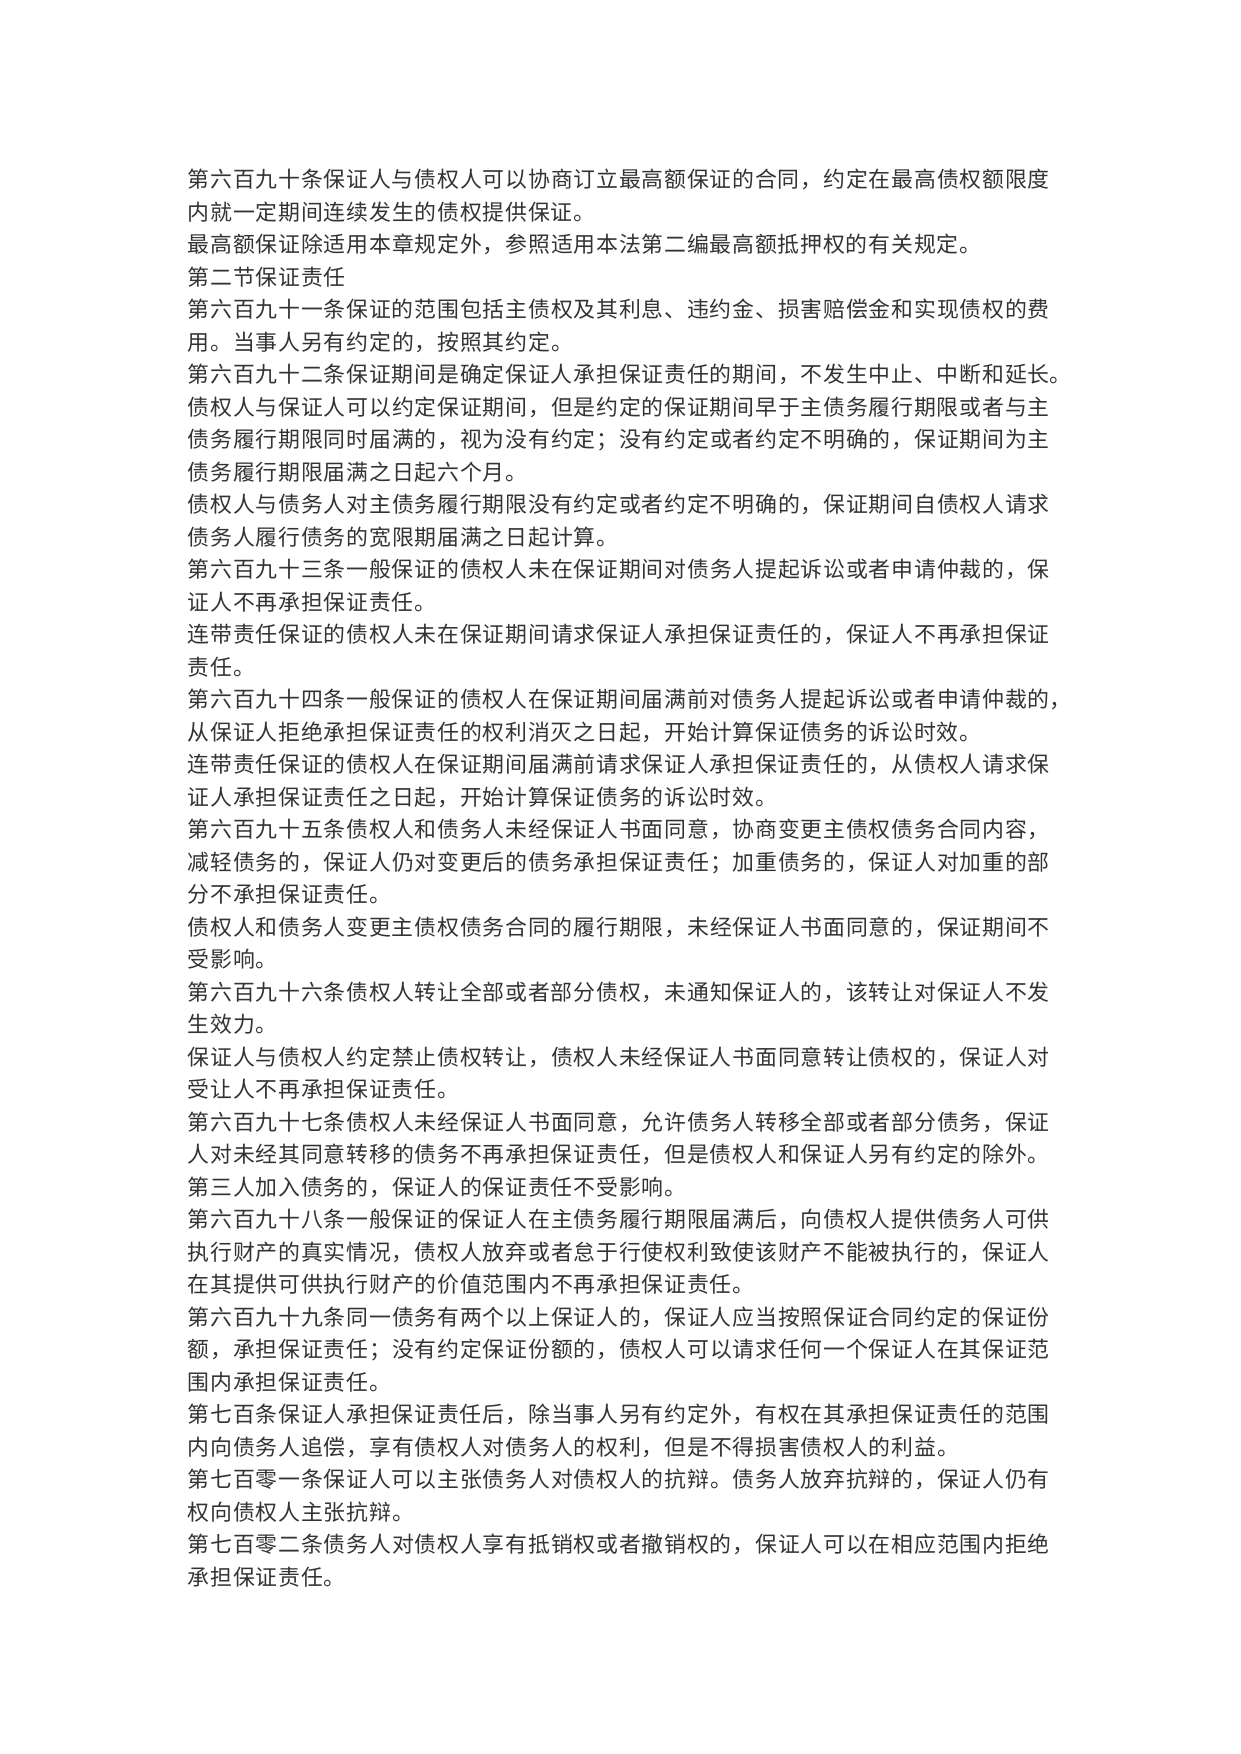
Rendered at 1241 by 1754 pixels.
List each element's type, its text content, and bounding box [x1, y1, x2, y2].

text 第六百九十五条债权人和债务人未经保证人书面同意，协商变更主债权债务合同内容，减轻债务的，保证人仍对变更后的债务承担保证责任；加重债务的，保证人对加重的部分不承担保证责任。 [187, 812, 1053, 909]
text 第七百零二条债务人对债权人享有抵销权或者撤销权的，保证人可以在相应范围内拒绝承担保证责任。 [187, 1527, 1053, 1592]
text 第六百九十七条债权人未经保证人书面同意，允许债务人转移全部或者部分债务，保证人对未经其同意转移的债务不再承担保证责任，但是债权人和保证人另有约定的除外。 [187, 1104, 1053, 1169]
text 债权人和债务人变更主债权债务合同的履行期限，未经保证人书面同意的，保证期间不受影响。 [187, 909, 1053, 974]
text 第六百九十二条保证期间是确定保证人承担保证责任的期间，不发生中止、中断和延长。 [187, 357, 1053, 389]
text 债权人与债务人对主债务履行期限没有约定或者约定不明确的，保证期间自债权人请求债务人履行债务的宽限期届满之日起计算。 [187, 487, 1053, 552]
text 第六百九十八条一般保证的保证人在主债务履行期限届满后，向债权人提供债务人可供执行财产的真实情况，债权人放弃或者怠于行使权利致使该财产不能被执行的，保证人在其提供可供执行财产的价值范围内不再承担保证责任。 [187, 1202, 1053, 1299]
text 连带责任保证的债权人在保证期间届满前请求保证人承担保证责任的，从债权人请求保证人承担保证责任之日起，开始计算保证债务的诉讼时效。 [187, 747, 1053, 812]
text 债权人与保证人可以约定保证期间，但是约定的保证期间早于主债务履行期限或者与主债务履行期限同时届满的，视为没有约定；没有约定或者约定不明确的，保证期间为主债务履行期限届满之日起六个月。 [187, 389, 1053, 487]
text 第六百九十九条同一债务有两个以上保证人的，保证人应当按照保证合同约定的保证份额，承担保证责任；没有约定保证份额的，债权人可以请求任何一个保证人在其保证范围内承担保证责任。 [187, 1299, 1053, 1397]
text 第六百九十三条一般保证的债权人未在保证期间对债务人提起诉讼或者申请仲裁的，保证人不再承担保证责任。 [187, 552, 1053, 617]
text 第六百九十一条保证的范围包括主债权及其利息、违约金、损害赔偿金和实现债权的费用。当事人另有约定的，按照其约定。 [187, 292, 1053, 357]
text 第七百条保证人承担保证责任后，除当事人另有约定外，有权在其承担保证责任的范围内向债务人追偿，享有债权人对债务人的权利，但是不得损害债权人的利益。 [187, 1397, 1053, 1462]
text 第六百九十条保证人与债权人可以协商订立最高额保证的合同，约定在最高债权额限度内就一定期间连续发生的债权提供保证。 [187, 162, 1053, 227]
text 第六百九十六条债权人转让全部或者部分债权，未通知保证人的，该转让对保证人不发生效力。 [187, 974, 1053, 1039]
text 第二节保证责任 [187, 259, 1053, 292]
text 第六百九十四条一般保证的债权人在保证期间届满前对债务人提起诉讼或者申请仲裁的，从保证人拒绝承担保证责任的权利消灭之日起，开始计算保证债务的诉讼时效。 [187, 682, 1053, 747]
text 最高额保证除适用本章规定外，参照适用本法第二编最高额抵押权的有关规定。 [187, 227, 1053, 259]
text 保证人与债权人约定禁止债权转让，债权人未经保证人书面同意转让债权的，保证人对受让人不再承担保证责任。 [187, 1039, 1053, 1104]
text 连带责任保证的债权人未在保证期间请求保证人承担保证责任的，保证人不再承担保证责任。 [187, 617, 1053, 682]
text 第三人加入债务的，保证人的保证责任不受影响。 [187, 1169, 1053, 1202]
text 第七百零一条保证人可以主张债务人对债权人的抗辩。债务人放弃抗辩的，保证人仍有权向债权人主张抗辩。 [187, 1462, 1053, 1527]
